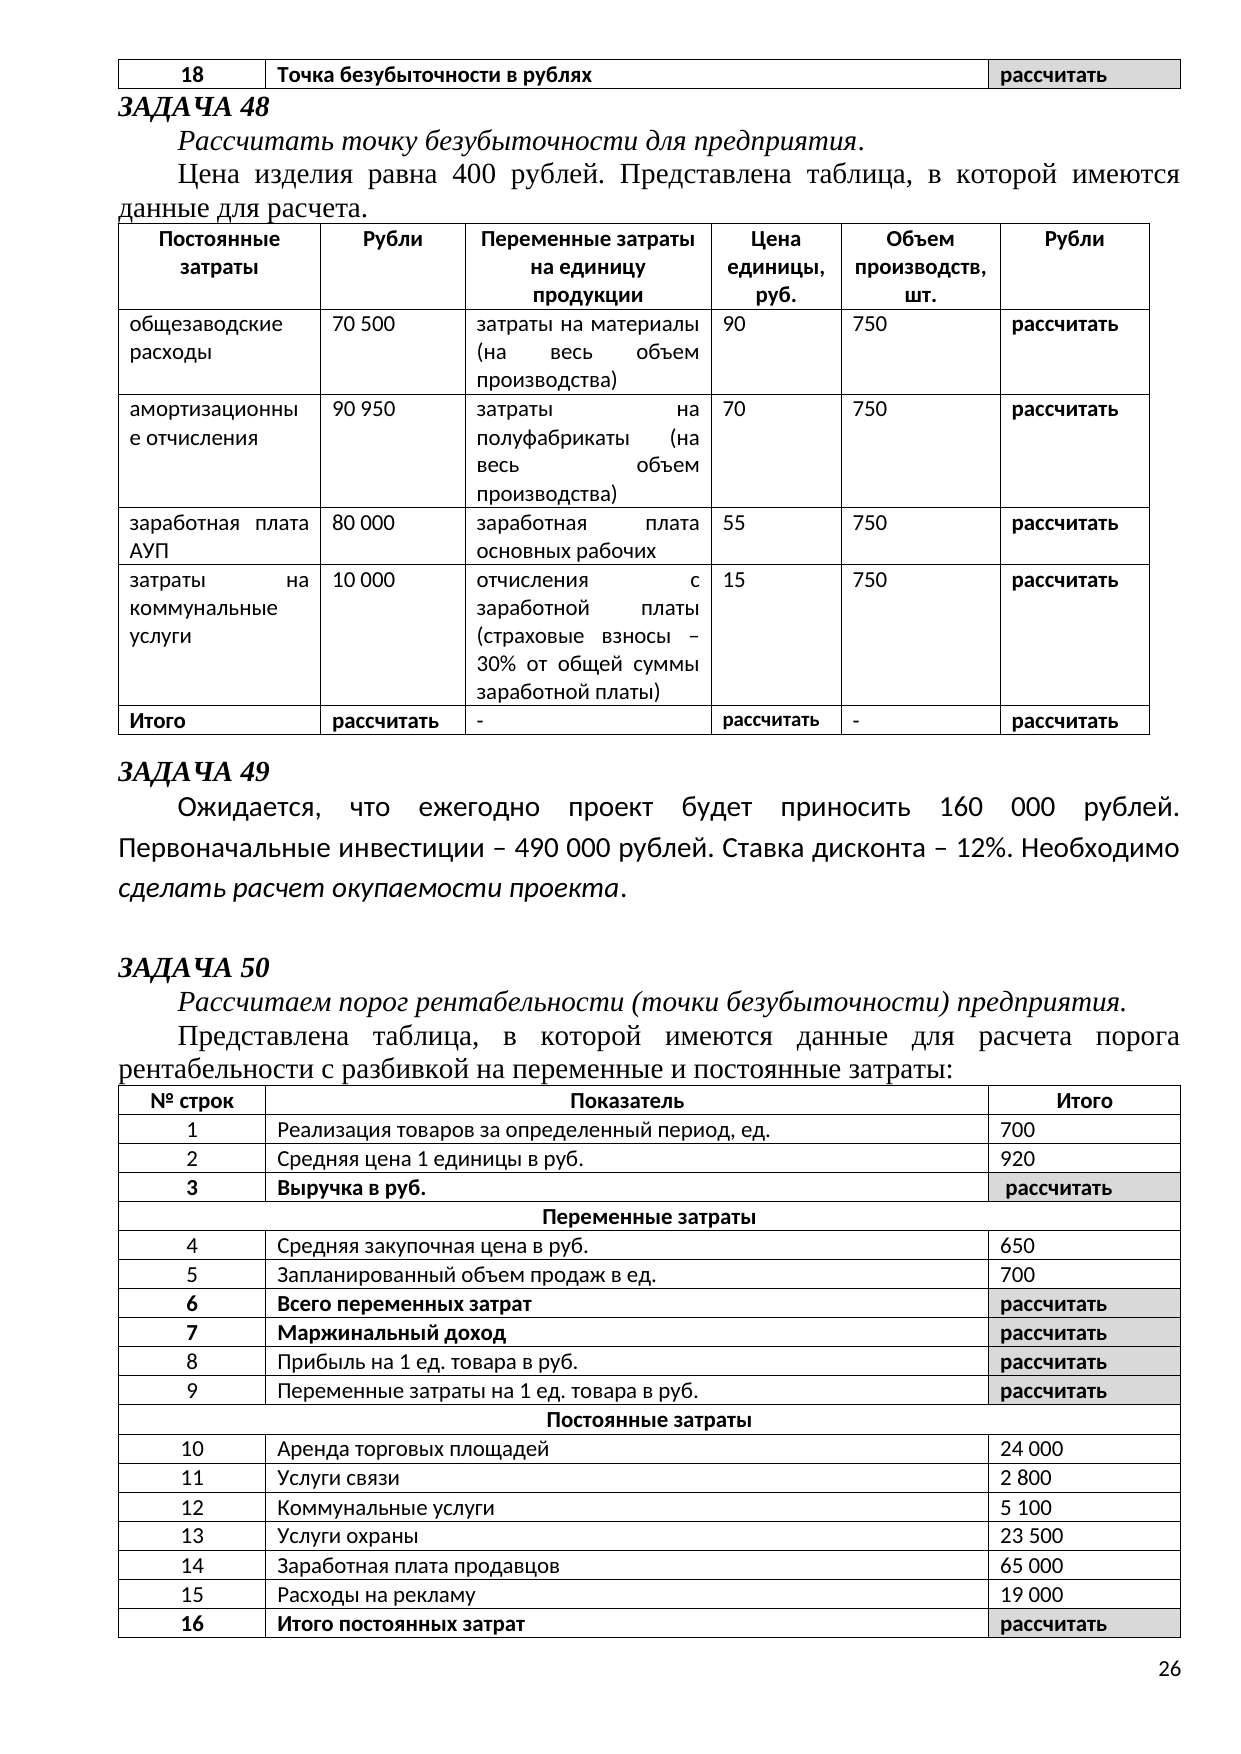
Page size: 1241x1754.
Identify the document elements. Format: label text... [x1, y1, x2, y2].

table_cell 12 [119, 1493, 265, 1521]
table_cell 80 000 [321, 508, 465, 564]
table_cell 70 500 [321, 310, 465, 393]
table_cell 55 [712, 508, 841, 564]
table_cell 920 [989, 1144, 1180, 1172]
table_cell Средняя цена 1 единицы в руб. [266, 1144, 988, 1172]
text ЗАДАЧА 49 [118, 754, 1181, 788]
table_cell рассчитать [1001, 706, 1149, 734]
table_cell 750 [842, 395, 1000, 507]
table_cell Средняя закупочная цена в руб. [266, 1231, 988, 1259]
table_cell рассчитать [989, 1347, 1180, 1375]
table_cell Переменные затраты на 1 ед. товара в руб. [266, 1376, 988, 1404]
table_header Рубли [1001, 224, 1149, 308]
table_cell общезаводские расходы [119, 310, 320, 393]
table_cell Аренда торговых площадей [266, 1435, 988, 1462]
subtitle Цена изделия равна 400 рублей. Представлена таблица, в которой имеются данные для расчета. [118, 156, 1181, 223]
table_cell рассчитать [1001, 508, 1149, 564]
table_header Рубли [321, 224, 465, 308]
table_cell 15 [119, 1580, 265, 1608]
table_cell Выручка в руб. [266, 1173, 988, 1201]
table_header Постоянные затраты [119, 224, 320, 308]
table_cell 750 [842, 508, 1000, 564]
table_cell 3 [119, 1173, 265, 1201]
table_cell Точка безубыточности в рублях [266, 60, 988, 88]
table_cell Запланированный объем продаж в ед. [266, 1260, 988, 1288]
table_cell заработная плата АУП [119, 508, 320, 564]
text ЗАДАЧА 50 [118, 951, 1181, 984]
table_cell рассчитать [989, 1376, 1180, 1404]
subtitle Рассчитать точку безубыточности для предприятия. [118, 123, 1181, 156]
table_cell 13 [119, 1522, 265, 1550]
table_cell 2 800 [989, 1464, 1180, 1492]
text Ожидается, что ежегодно проект будет приносить 160 000 рублей. Первоначальные инвестиции – 490 000 рублей. Ставка дисконта – 12%. Необходимо сделать расчет окупаемости проекта. [118, 788, 1181, 905]
table_cell рассчитать [712, 706, 841, 734]
table_cell Итого [119, 706, 320, 734]
table_cell - [842, 706, 1000, 734]
table_cell 5 [119, 1260, 265, 1288]
table_cell 5 100 [989, 1493, 1180, 1521]
table_cell Итого постоянных затрат [266, 1609, 988, 1637]
table_cell - [466, 706, 711, 734]
table_cell 750 [842, 310, 1000, 393]
text Рассчитаем порог рентабельности (точки безубыточности) предприятия. [118, 984, 1181, 1018]
table_cell рассчитать [1001, 310, 1149, 393]
table_cell 8 [119, 1347, 265, 1375]
table_cell 65 000 [989, 1551, 1180, 1579]
table_cell 23 500 [989, 1522, 1180, 1550]
text Представлена таблица, в которой имеются данные для расчета порога рентабельности с разбивкой на переменные и постоянные затраты: [118, 1018, 1181, 1085]
table_cell 11 [119, 1464, 265, 1492]
table_cell 70 [712, 395, 841, 507]
table_cell 15 [712, 565, 841, 705]
text ЗАДАЧА 48 [118, 89, 1181, 123]
table_cell амортизационные отчисления [119, 395, 320, 507]
table_cell Всего переменных затрат [266, 1289, 988, 1317]
table_cell заработная плата основных рабочих [466, 508, 711, 564]
table_cell Маржинальный доход [266, 1318, 988, 1346]
table_header Объем производств, шт. [842, 224, 1000, 308]
table_cell 1 [119, 1115, 265, 1143]
table_cell 7 [119, 1318, 265, 1346]
table_cell 2 [119, 1144, 265, 1172]
table_cell 14 [119, 1551, 265, 1579]
table_cell 90 [712, 310, 841, 393]
table_cell 650 [989, 1231, 1180, 1259]
table_cell 18 [119, 60, 265, 88]
table_header Итого [989, 1086, 1180, 1114]
table_cell Расходы на рекламу [266, 1580, 988, 1608]
table_cell Прибыль на 1 ед. товара в руб. [266, 1347, 988, 1375]
table_cell 750 [842, 565, 1000, 705]
table_cell Переменные затраты [119, 1202, 1180, 1230]
table_cell 4 [119, 1231, 265, 1259]
table_cell отчисления с заработной платы (страховые взносы – 30% от общей суммы заработной платы) [466, 565, 711, 705]
table_cell 9 [119, 1376, 265, 1404]
table_cell Постоянные затраты [119, 1405, 1180, 1433]
table_cell 700 [989, 1260, 1180, 1288]
table_cell Услуги связи [266, 1464, 988, 1492]
table_cell рассчитать [989, 1173, 1180, 1201]
table_cell Заработная плата продавцов [266, 1551, 988, 1579]
table_cell 6 [119, 1289, 265, 1317]
table_cell рассчитать [989, 1289, 1180, 1317]
table_header Цена единицы, руб. [712, 224, 841, 308]
table_cell рассчитать [989, 1609, 1180, 1637]
table_cell рассчитать [1001, 395, 1149, 507]
table_header № строк [119, 1086, 265, 1114]
table_cell 24 000 [989, 1435, 1180, 1462]
table_cell рассчитать [1001, 565, 1149, 705]
table_cell 700 [989, 1115, 1180, 1143]
table_cell Коммунальные услуги [266, 1493, 988, 1521]
table_cell рассчитать [321, 706, 465, 734]
table_cell Услуги охраны [266, 1522, 988, 1550]
table_header Переменные затраты на единицу продукции [466, 224, 711, 308]
table_cell 90 950 [321, 395, 465, 507]
table_cell 19 000 [989, 1580, 1180, 1608]
table_cell 16 [119, 1609, 265, 1637]
table_cell затраты на материалы (на весь объем производства) [466, 310, 711, 393]
table_cell 10 [119, 1435, 265, 1462]
table_cell 10 000 [321, 565, 465, 705]
table_cell затраты на коммунальные услуги [119, 565, 320, 705]
table_cell Реализация товаров за определенный период, ед. [266, 1115, 988, 1143]
table_header Показатель [266, 1086, 988, 1114]
table_cell затраты на полуфабрикаты (на весь объем производства) [466, 395, 711, 507]
table_cell рассчитать [989, 60, 1180, 88]
table_cell рассчитать [989, 1318, 1180, 1346]
